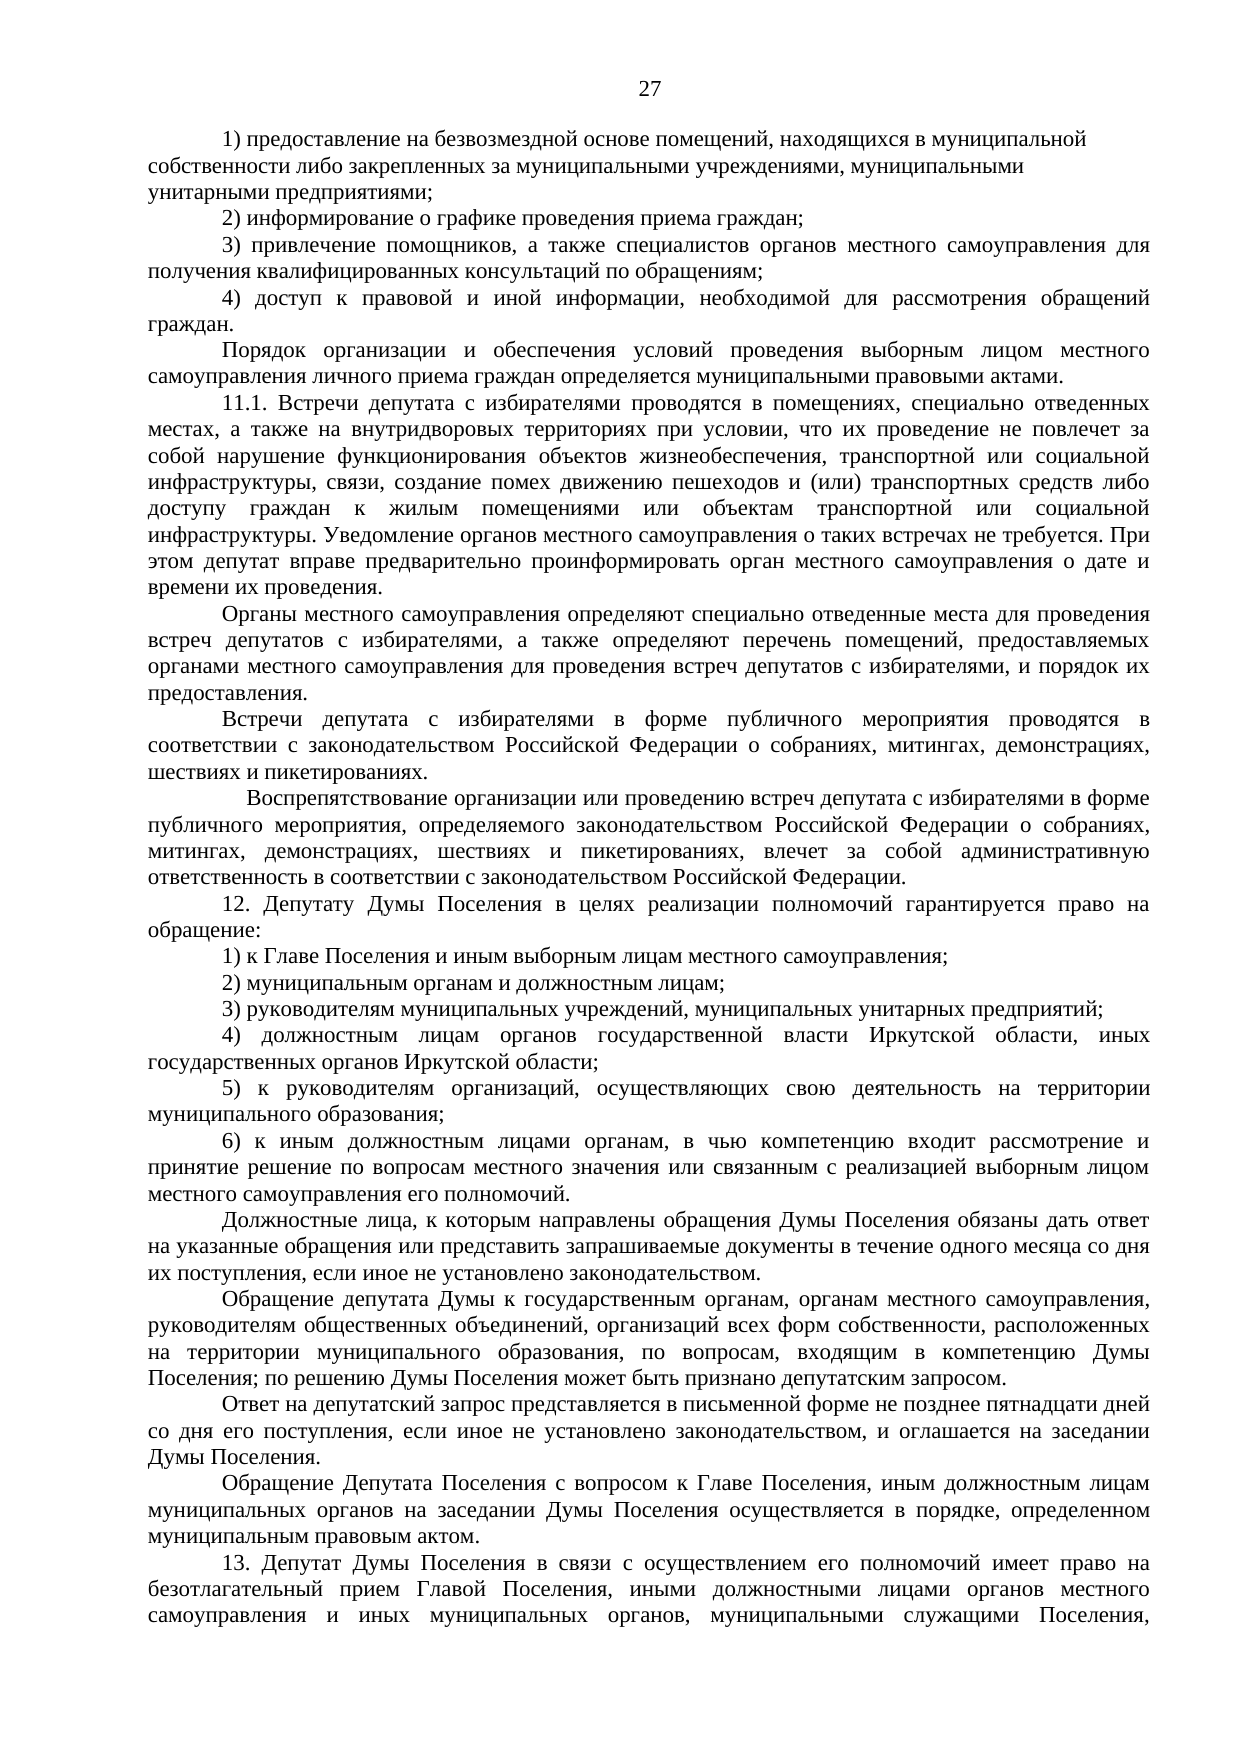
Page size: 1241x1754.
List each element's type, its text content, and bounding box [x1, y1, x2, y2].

text Обращение Депутата Поселения с вопросом к Главе Поселения, иным должностным лицам муниципальных органов на заседании Думы Поселения осуществляется в порядке, определенном муниципальным правовым актом. [148, 1469, 1152, 1548]
text 6) к иным должностным лицами органам, в чью компетенцию входит рассмотрение и принятие решение по вопросам местного значения или связанным с реализацией выборным лицом местного самоуправления его полномочий. [148, 1127, 1152, 1206]
text Порядок организации и обеспечения условий проведения выборным лицом местного самоуправления личного приема граждан определяется муниципальными правовыми актами. [148, 336, 1152, 389]
text 4) доступ к правовой и иной информации, необходимой для рассмотрения обращений граждан. [148, 283, 1152, 336]
text Ответ на депутатский запрос представляется в письменной форме не позднее пятнадцати дней со дня его поступления, если иное не установлено законодательством, и оглашается на заседании Думы Поселения. [148, 1390, 1152, 1469]
text 1) предоставление на безвозмездной основе помещений, находящихся в муниципальной собственности либо закрепленных за муниципальными учреждениями, муниципальными унитарными предприятиями; [148, 125, 1152, 204]
text 12. Депутату Думы Поселения в целях реализации полномочий гарантируется право на обращение: [148, 890, 1152, 942]
text 1) к Главе Поселения и иным выборным лицам местного самоуправления; [148, 942, 1152, 969]
text 5) к руководителям организаций, осуществляющих свою деятельность на территории муниципального образования; [148, 1074, 1152, 1127]
text Воспрепятствование организации или проведению встреч депутата с избирателями в форме публичного мероприятия, определяемого законодательством Российской Федерации о собраниях, митингах, демонстрациях, шествиях и пикетированиях, влечет за собой административную ответственность в соответствии с законодательством Российской Федерации. [148, 784, 1152, 890]
text Должностные лица, к которым направлены обращения Думы Поселения обязаны дать ответ на указанные обращения или представить запрашиваемые документы в течение одного месяца со дня их поступления, если иное не установлено законодательством. [148, 1206, 1152, 1285]
text Органы местного самоуправления определяют специально отведенные места для проведения встреч депутатов с избирателями, а также определяют перечень помещений, предоставляемых органами местного самоуправления для проведения встреч депутатов с избирателями, и порядок их предоставления. [148, 600, 1152, 705]
text Обращение депутата Думы к государственным органам, органам местного самоуправления, руководителям общественных объединений, организаций всех форм собственности, расположенных на территории муниципального образования, по вопросам, входящим в компетенцию Думы Поселения; по решению Думы Поселения может быть признано депутатским запросом. [148, 1285, 1152, 1390]
text 11.1. Встречи депутата с избирателями проводятся в помещениях, специально отведенных местах, а также на внутридворовых территориях при условии, что их проведение не повлечет за собой нарушение функционирования объектов жизнеобеспечения, транспортной или социальной инфраструктуры, связи, создание помех движению пешеходов и (или) транспортных средств либо доступу граждан к жилым помещениями или объектам транспортной или социальной инфраструктуры. Уведомление органов местного самоуправления о таких встречах не требуется. При этом депутат вправе предварительно проинформировать орган местного самоуправления о дате и времени их проведения. [148, 389, 1152, 600]
text 2) муниципальным органам и должностным лицам; [148, 969, 1152, 995]
text Встречи депутата с избирателями в форме публичного мероприятия проводятся в соответствии с законодательством Российской Федерации о собраниях, митингах, демонстрациях, шествиях и пикетированиях. [148, 705, 1152, 784]
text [148, 1548, 1152, 1628]
text 3) руководителям муниципальных учреждений, муниципальных унитарных предприятий; [148, 995, 1152, 1021]
text 4) должностным лицам органов государственной власти Иркутской области, иных государственных органов Иркутской области; [148, 1021, 1152, 1074]
text 3) привлечение помощников, а также специалистов органов местного самоуправления для получения квалифицированных консультаций по обращениям; [148, 231, 1152, 283]
text 2) информирование о графике проведения приема граждан; [148, 204, 1152, 231]
